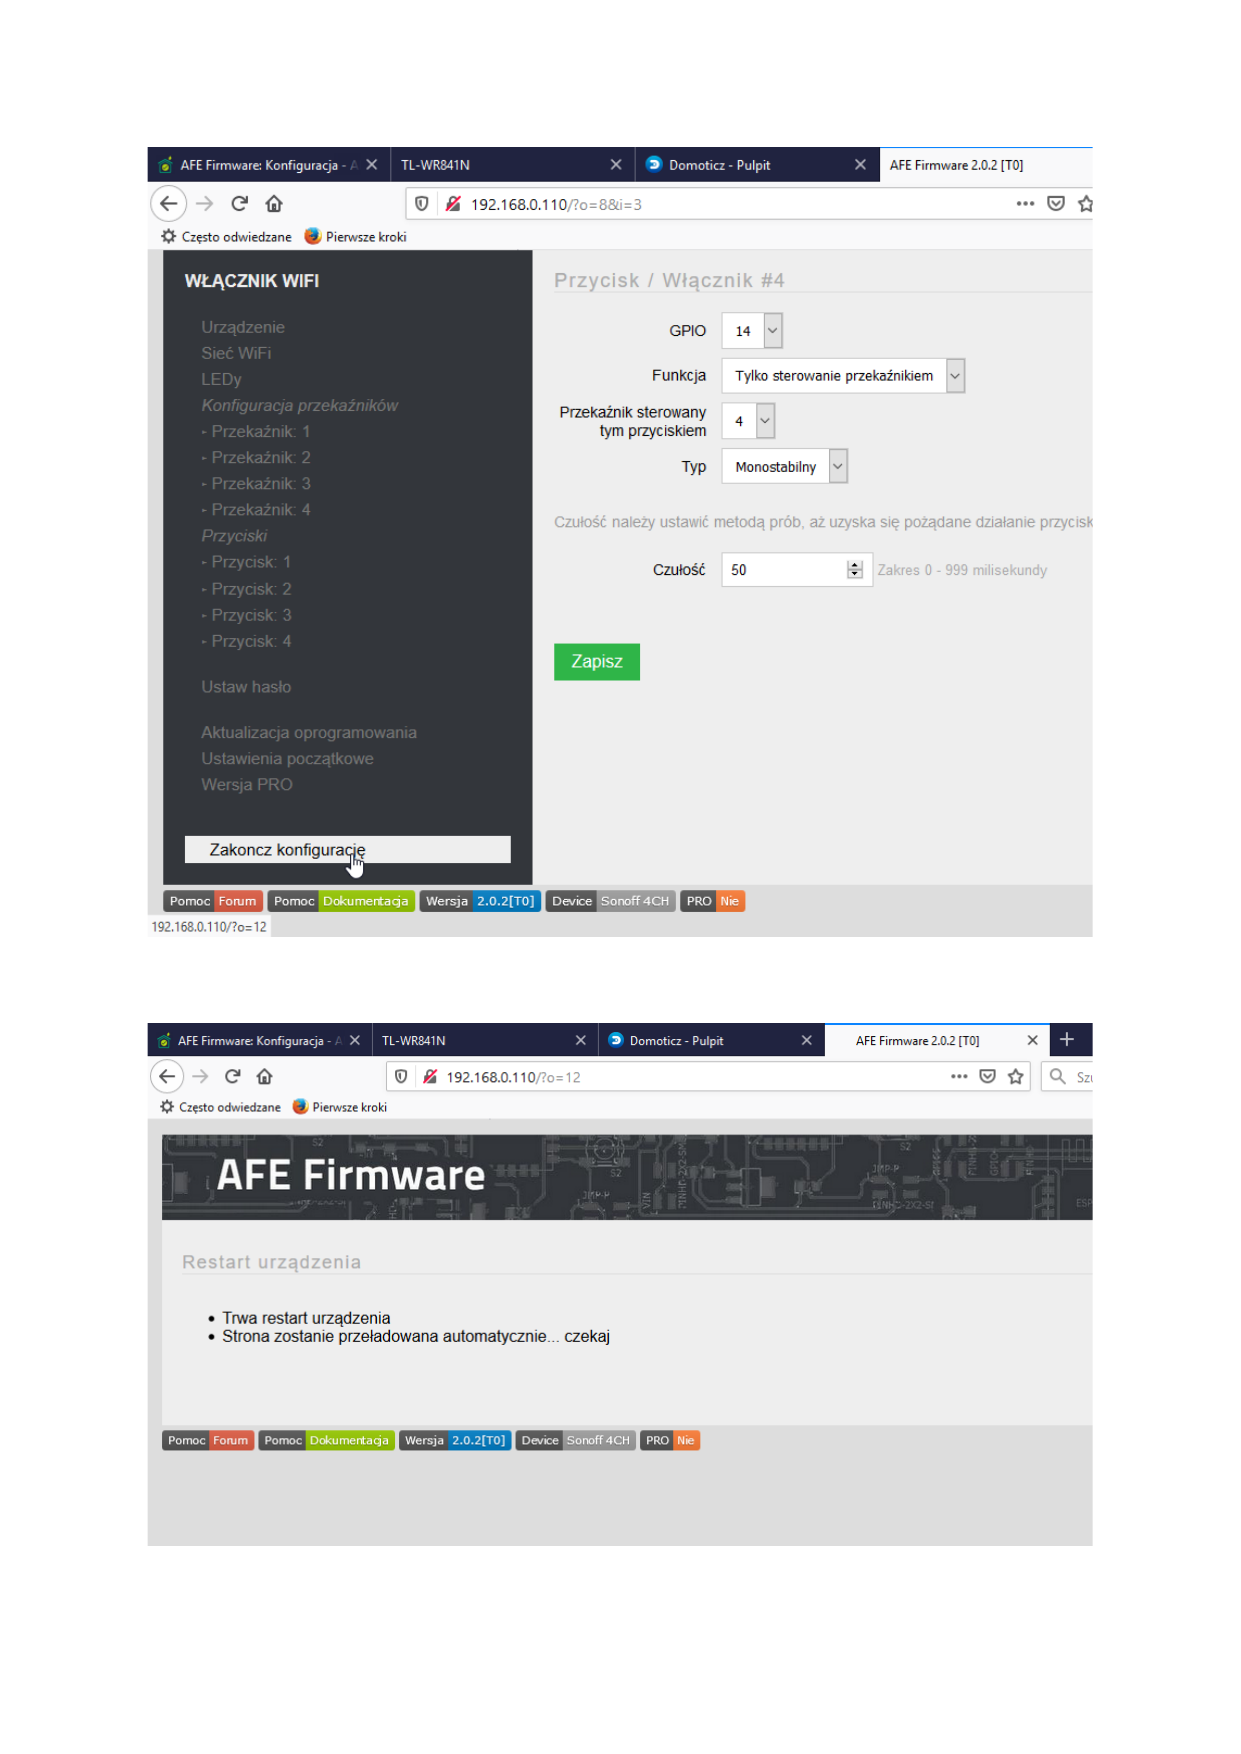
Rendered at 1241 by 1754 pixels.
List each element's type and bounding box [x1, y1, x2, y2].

picture [147, 1023, 1093, 1546]
picture [147, 147, 1093, 937]
